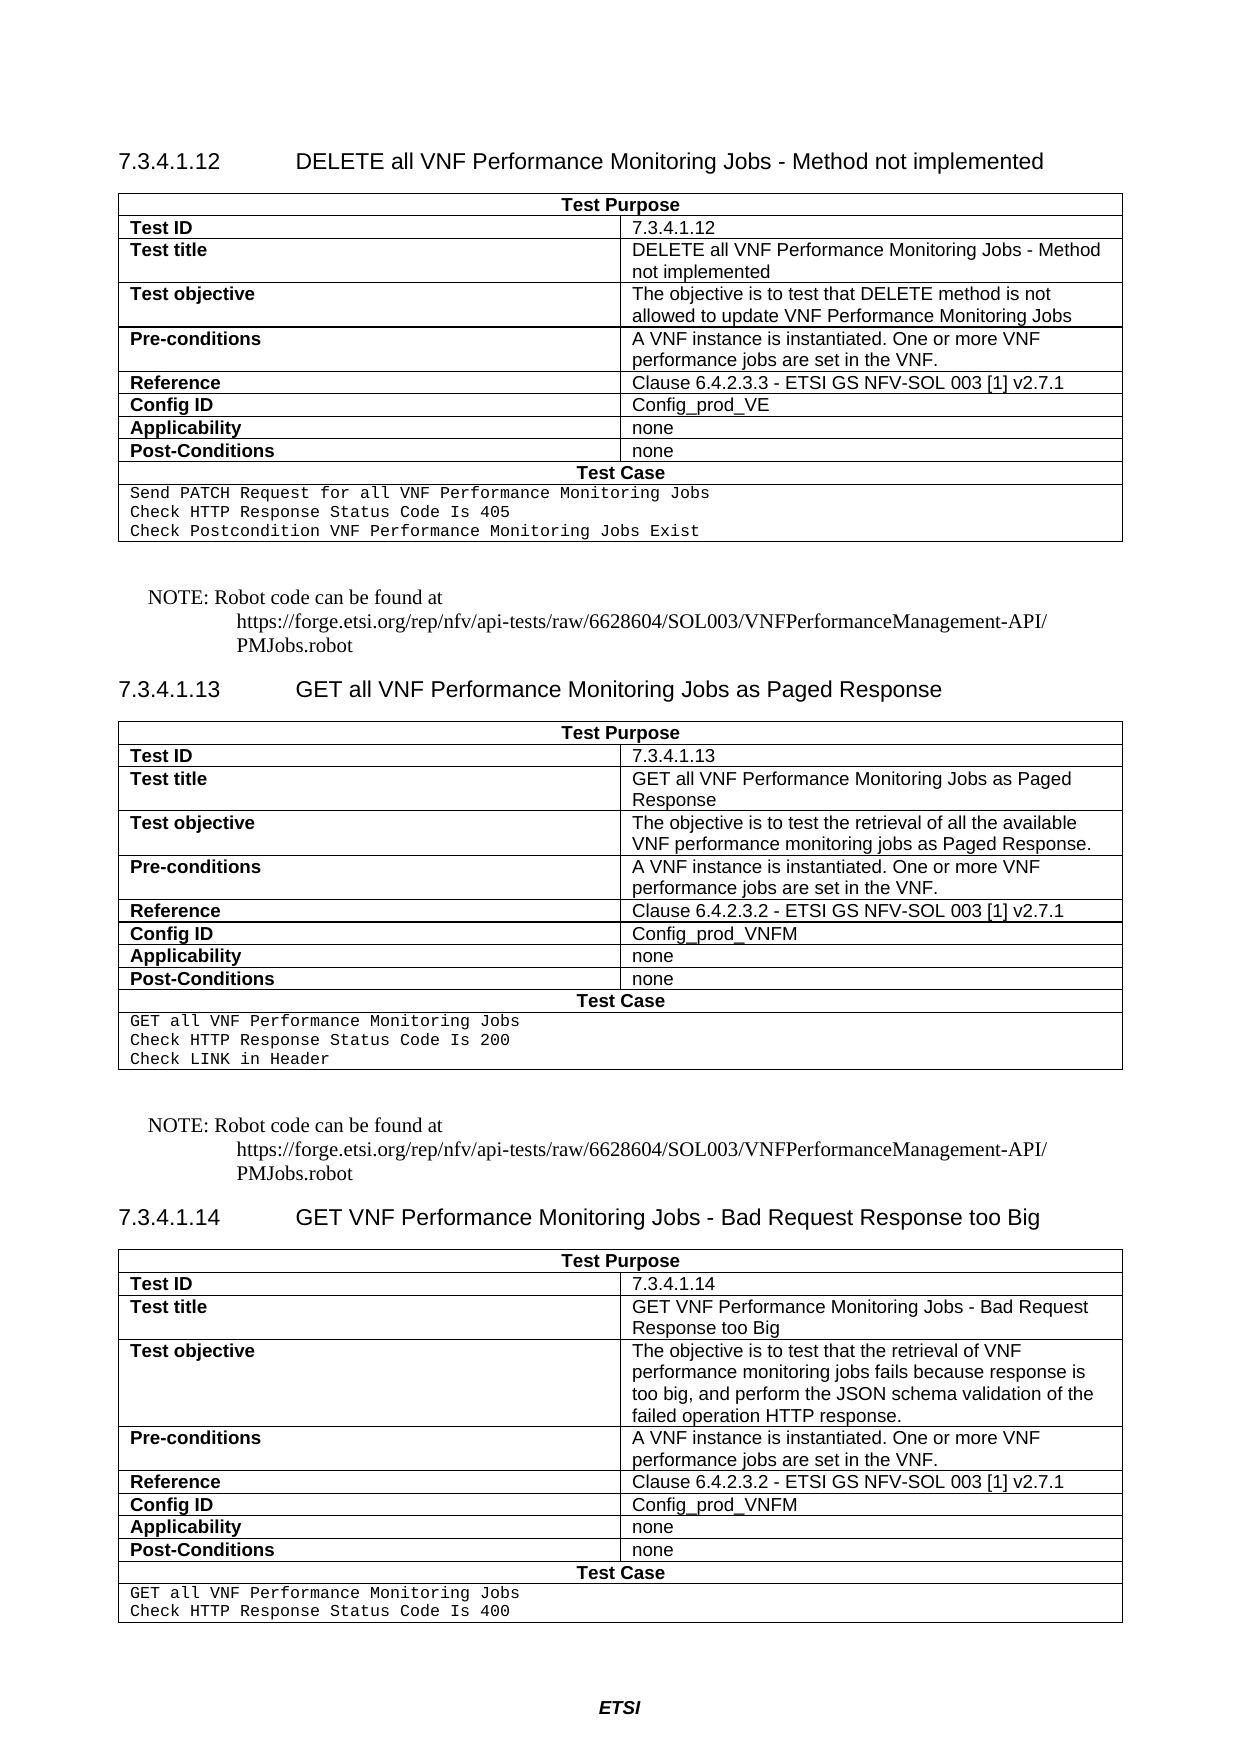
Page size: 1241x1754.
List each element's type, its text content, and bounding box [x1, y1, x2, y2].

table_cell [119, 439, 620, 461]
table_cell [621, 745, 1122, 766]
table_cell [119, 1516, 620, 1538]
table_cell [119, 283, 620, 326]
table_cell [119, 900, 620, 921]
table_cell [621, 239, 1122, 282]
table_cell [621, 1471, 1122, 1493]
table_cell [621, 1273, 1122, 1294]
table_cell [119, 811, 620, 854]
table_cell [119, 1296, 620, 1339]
subtitle 7.3.4.1.13 GET all VNF Performance Monitoring Jobs as Paged Response [118, 676, 1122, 702]
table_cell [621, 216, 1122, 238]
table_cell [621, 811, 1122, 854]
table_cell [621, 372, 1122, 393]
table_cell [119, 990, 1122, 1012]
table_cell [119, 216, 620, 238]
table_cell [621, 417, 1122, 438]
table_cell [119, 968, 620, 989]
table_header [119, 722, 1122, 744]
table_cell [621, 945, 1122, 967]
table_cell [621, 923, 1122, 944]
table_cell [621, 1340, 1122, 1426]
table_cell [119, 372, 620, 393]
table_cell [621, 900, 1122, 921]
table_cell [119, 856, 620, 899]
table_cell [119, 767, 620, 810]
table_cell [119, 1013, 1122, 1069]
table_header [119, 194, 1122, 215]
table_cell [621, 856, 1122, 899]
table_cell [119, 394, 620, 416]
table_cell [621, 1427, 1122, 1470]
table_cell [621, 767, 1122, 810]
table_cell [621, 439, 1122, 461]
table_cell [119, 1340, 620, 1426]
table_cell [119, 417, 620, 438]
text NOTE: Robot code can be found at https://forge.etsi.org/rep/nfv/api-tests/raw/6628604/SOL003/VNFPerformanceManagement-API/PMJobs.robot [148, 585, 1122, 657]
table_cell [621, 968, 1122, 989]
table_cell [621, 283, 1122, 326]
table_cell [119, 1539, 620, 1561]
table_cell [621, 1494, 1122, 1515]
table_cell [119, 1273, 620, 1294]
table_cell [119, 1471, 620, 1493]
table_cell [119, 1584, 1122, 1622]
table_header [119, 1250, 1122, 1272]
text NOTE: Robot code can be found at https://forge.etsi.org/rep/nfv/api-tests/raw/6628604/SOL003/VNFPerformanceManagement-API/PMJobs.robot [148, 1113, 1122, 1185]
subtitle 7.3.4.1.14 GET VNF Performance Monitoring Jobs - Bad Request Response too Big [118, 1204, 1122, 1231]
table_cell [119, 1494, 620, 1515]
subtitle 7.3.4.1.12 DELETE all VNF Performance Monitoring Jobs - Method not implemented [118, 148, 1122, 174]
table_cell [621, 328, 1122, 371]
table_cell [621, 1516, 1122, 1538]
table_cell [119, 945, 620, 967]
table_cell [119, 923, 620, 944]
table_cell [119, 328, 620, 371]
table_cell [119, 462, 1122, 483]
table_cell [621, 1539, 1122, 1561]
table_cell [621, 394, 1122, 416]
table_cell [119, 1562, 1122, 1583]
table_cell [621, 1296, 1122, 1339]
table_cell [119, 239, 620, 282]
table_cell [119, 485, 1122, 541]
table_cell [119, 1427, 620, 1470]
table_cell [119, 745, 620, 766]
